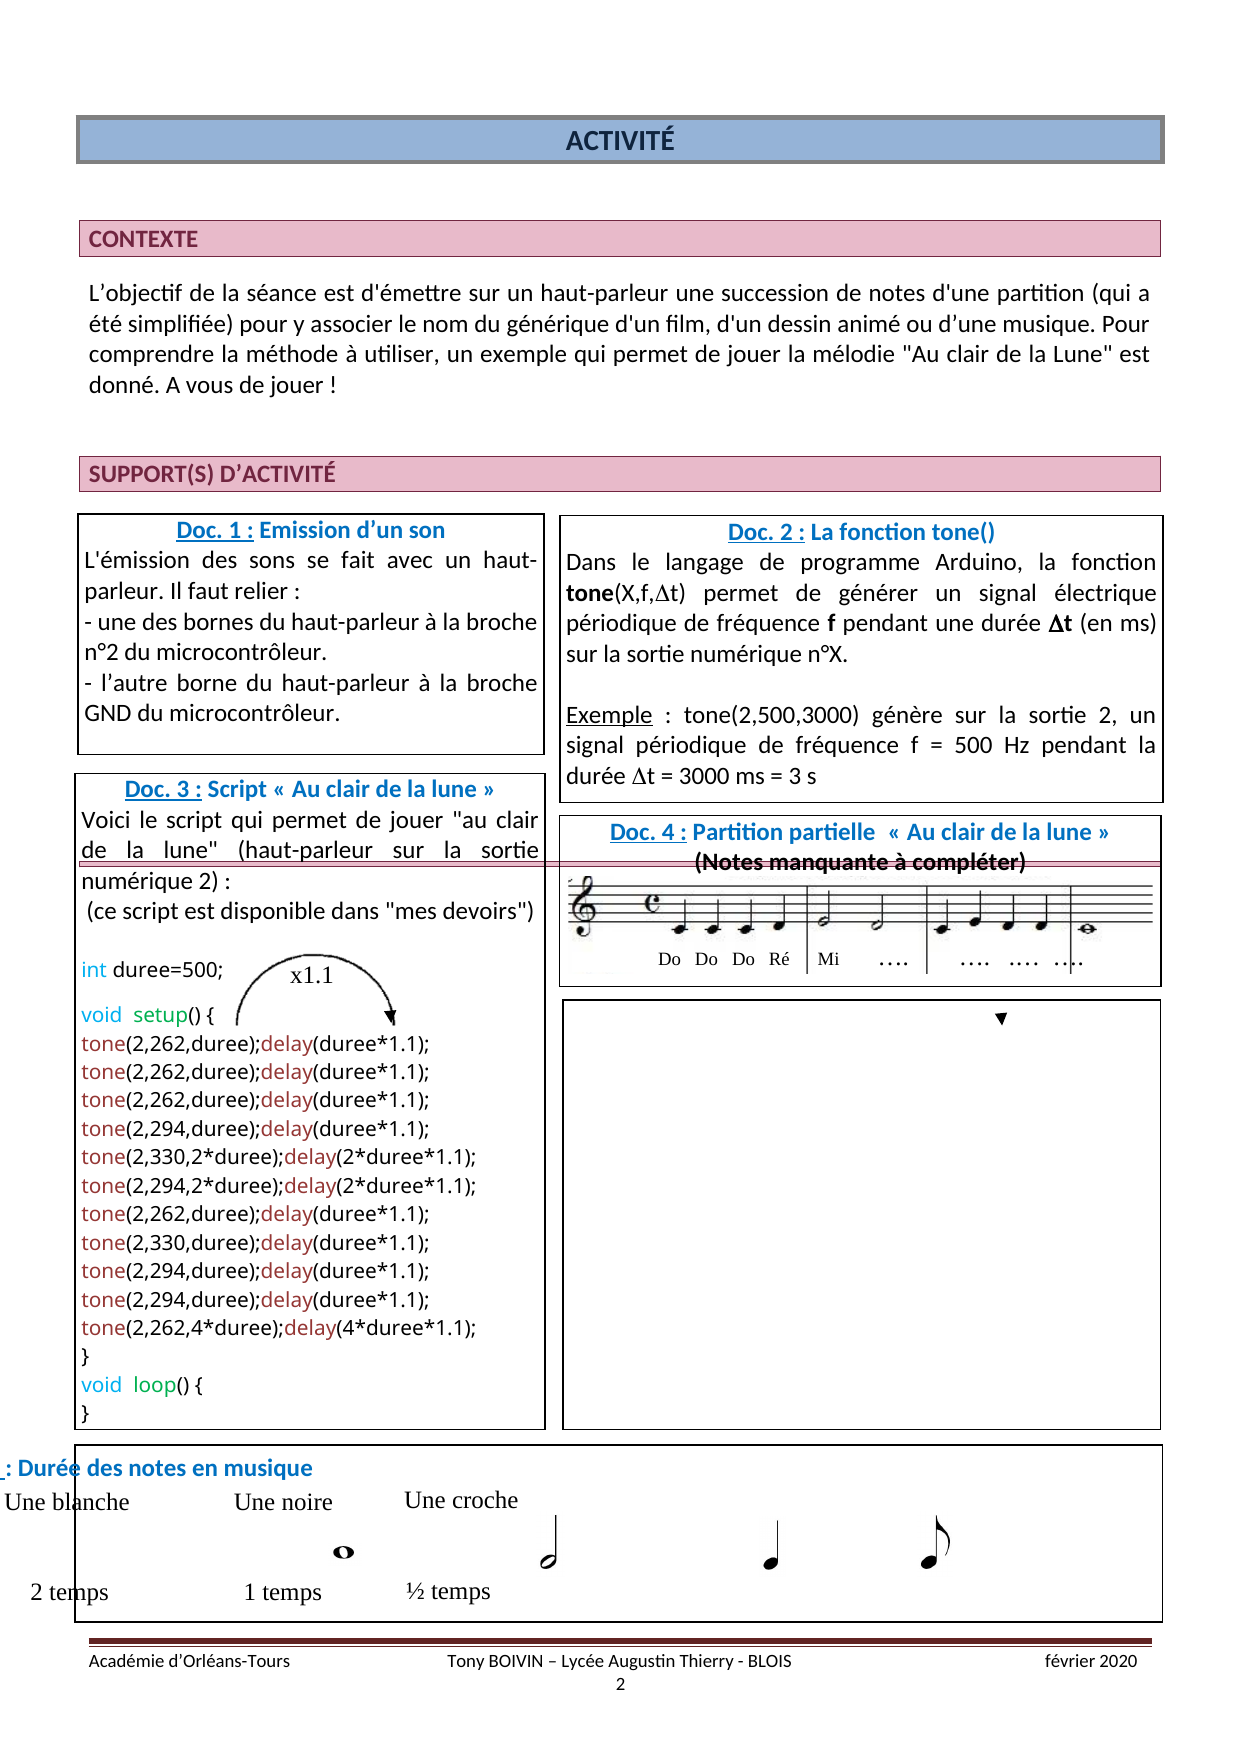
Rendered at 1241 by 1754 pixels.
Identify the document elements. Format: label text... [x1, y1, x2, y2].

picture [916, 1511, 954, 1577]
text CONTEXTE [80, 221, 1160, 256]
picture [568, 876, 1153, 974]
text L’objectif de la séance est d'émettre sur un haut-parleur une succession de notes d'une partition (qui a été simplifiée) pour y associer le nom du générique d'un film, d'un dessin animé ou d’une musique. Pour comprendre la méthode à utiliser, un exemple qui permet de jouer la mélodie "Au clair de la Lune" est donné. A vous de jouer ! [89, 277, 1152, 399]
text ACTIVITÉ [80, 120, 1160, 160]
picture [758, 1516, 787, 1577]
picture [535, 1511, 565, 1577]
picture [232, 951, 399, 1028]
text SUPPORT(S) D’ACTIVITÉ [80, 457, 1160, 491]
picture [328, 1541, 362, 1566]
